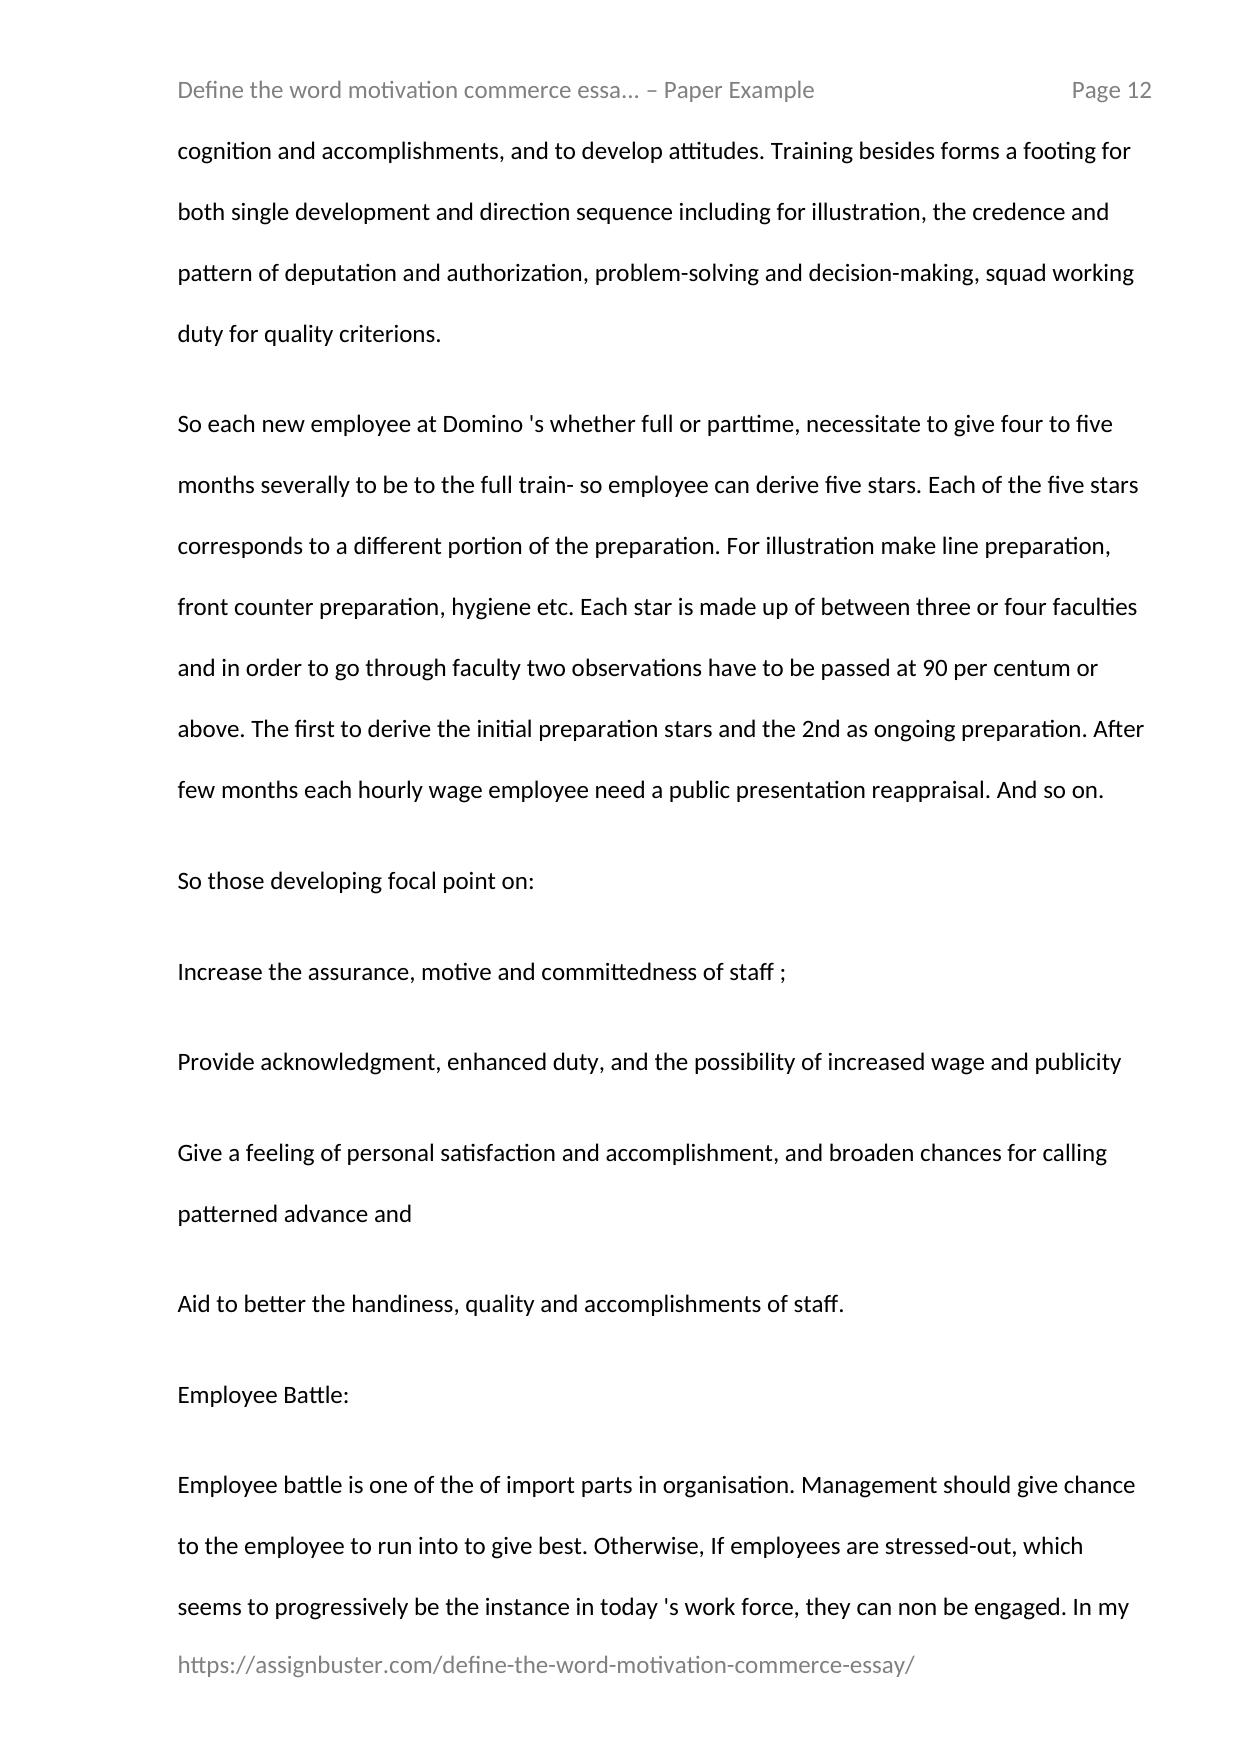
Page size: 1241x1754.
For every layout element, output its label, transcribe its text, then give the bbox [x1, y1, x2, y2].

text So those developing focal point on: [177, 865, 1152, 896]
text Increase the assurance, motive and committedness of staff ; [177, 956, 1152, 986]
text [177, 1469, 1152, 1622]
text So each new employee at Domino 's whether full or parttime, necessitate to give four to five months severally to be to the full train- so employee can derive five stars. Each of the five stars corresponds to a different portion of the preparation. For illustration make line preparation, front counter preparation, hygiene etc. Each star is made up of between three or four faculties and in order to go through faculty two observations have to be passed at 90 per centum or above. The first to derive the initial preparation stars and the 2nd as ongoing preparation. After few months each hourly wage employee need a public presentation reappraisal. And so on. [177, 408, 1152, 805]
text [177, 135, 1152, 348]
text Provide acknowledgment, enhanced duty, and the possibility of increased wage and publicity [177, 1046, 1152, 1077]
text Employee Battle: [177, 1379, 1152, 1409]
text Aid to better the handiness, quality and accomplishments of staff. [177, 1288, 1152, 1319]
text Give a feeling of personal satisfaction and accomplishment, and broaden chances for calling patterned advance and [177, 1137, 1152, 1228]
